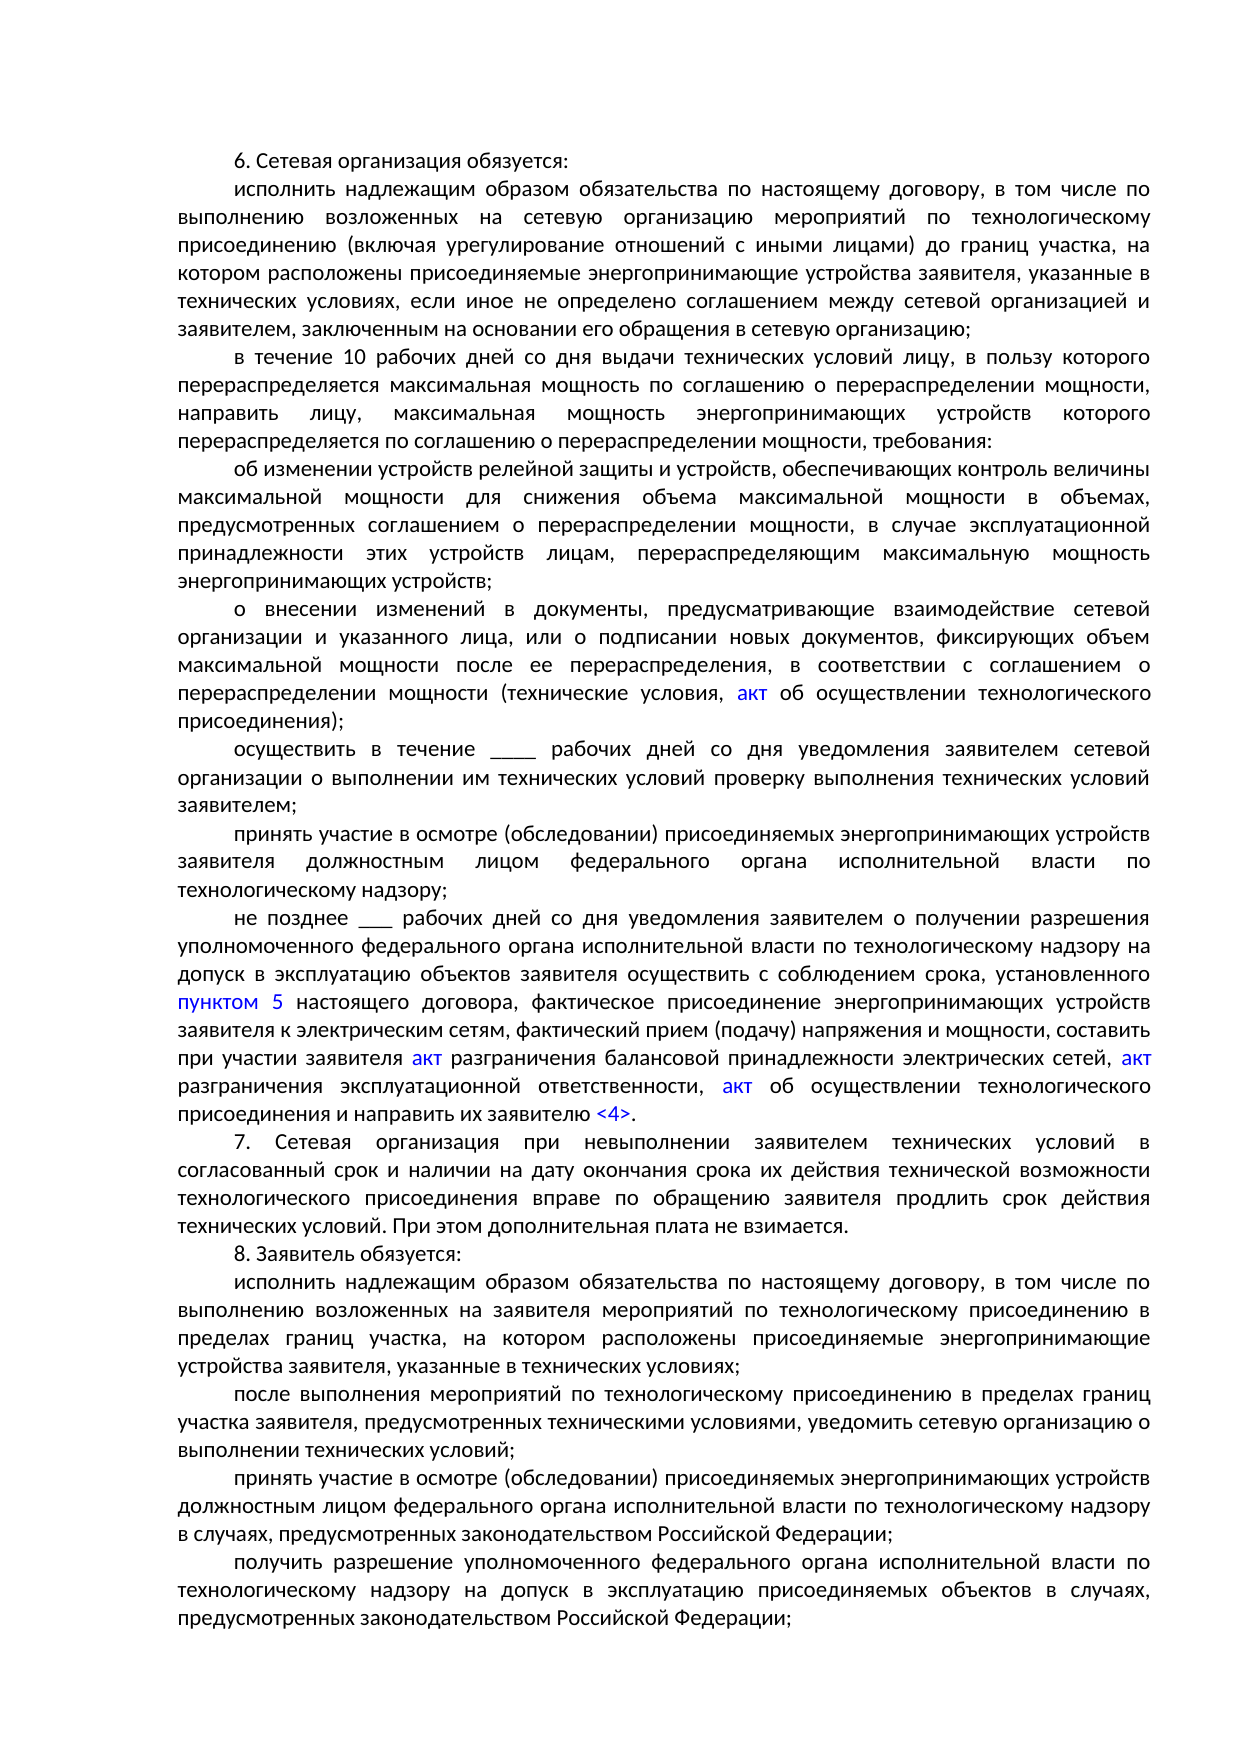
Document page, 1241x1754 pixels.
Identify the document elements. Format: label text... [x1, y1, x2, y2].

text не позднее ___ рабочих дней со дня уведомления заявителем о получении разрешения уполномоченного федерального органа исполнительной власти по технологическому надзору на допуск в эксплуатацию объектов заявителя осуществить с соблюдением срока, установленного пунктом 5 настоящего договора, фактическое присоединение энергопринимающих устройств заявителя к электрическим сетям, фактический прием (подачу) напряжения и мощности, составить при участии заявителя акт разграничения балансовой принадлежности электрических сетей, акт разграничения эксплуатационной ответственности, акт об осуществлении технологического присоединения и направить их заявителю <4>. [177, 903, 1152, 1127]
text после выполнения мероприятий по технологическому присоединению в пределах границ участка заявителя, предусмотренных техническими условиями, уведомить сетевую организацию о выполнении технических условий; [177, 1379, 1152, 1463]
text осуществить в течение ____ рабочих дней со дня уведомления заявителем сетевой организации о выполнении им технических условий проверку выполнения технических условий заявителем; [177, 734, 1152, 819]
text о внесении изменений в документы, предусматривающие взаимодействие сетевой организации и указанного лица, или о подписании новых документов, фиксирующих объем максимальной мощности после ее перераспределения, в соответствии с соглашением о перераспределении мощности (технические условия, акт об осуществлении технологического присоединения); [177, 594, 1152, 734]
text 6. Сетевая организация обязуется: [177, 146, 1152, 174]
text исполнить надлежащим образом обязательства по настоящему договору, в том числе по выполнению возложенных на сетевую организацию мероприятий по технологическому присоединению (включая урегулирование отношений с иными лицами) до границ участка, на котором расположены присоединяемые энергопринимающие устройства заявителя, указанные в технических условиях, если иное не определено соглашением между сетевой организацией и заявителем, заключенным на основании его обращения в сетевую организацию; [177, 174, 1152, 342]
text об изменении устройств релейной защиты и устройств, обеспечивающих контроль величины максимальной мощности для снижения объема максимальной мощности в объемах, предусмотренных соглашением о перераспределении мощности, в случае эксплуатационной принадлежности этих устройств лицам, перераспределяющим максимальную мощность энергопринимающих устройств; [177, 454, 1152, 594]
text в течение 10 рабочих дней со дня выдачи технических условий лицу, в пользу которого перераспределяется максимальная мощность по соглашению о перераспределении мощности, направить лицу, максимальная мощность энергопринимающих устройств которого перераспределяется по соглашению о перераспределении мощности, требования: [177, 342, 1152, 454]
text исполнить надлежащим образом обязательства по настоящему договору, в том числе по выполнению возложенных на заявителя мероприятий по технологическому присоединению в пределах границ участка, на котором расположены присоединяемые энергопринимающие устройства заявителя, указанные в технических условиях; [177, 1267, 1152, 1379]
text 8. Заявитель обязуется: [177, 1239, 1152, 1267]
text принять участие в осмотре (обследовании) присоединяемых энергопринимающих устройств должностным лицом федерального органа исполнительной власти по технологическому надзору в случаях, предусмотренных законодательством Российской Федерации; [177, 1463, 1152, 1547]
text получить разрешение уполномоченного федерального органа исполнительной власти по технологическому надзору на допуск в эксплуатацию присоединяемых объектов в случаях, предусмотренных законодательством Российской Федерации; [177, 1547, 1152, 1631]
text 7. Сетевая организация при невыполнении заявителем технических условий в согласованный срок и наличии на дату окончания срока их действия технической возможности технологического присоединения вправе по обращению заявителя продлить срок действия технических условий. При этом дополнительная плата не взимается. [177, 1127, 1152, 1239]
text принять участие в осмотре (обследовании) присоединяемых энергопринимающих устройств заявителя должностным лицом федерального органа исполнительной власти по технологическому надзору; [177, 819, 1152, 903]
